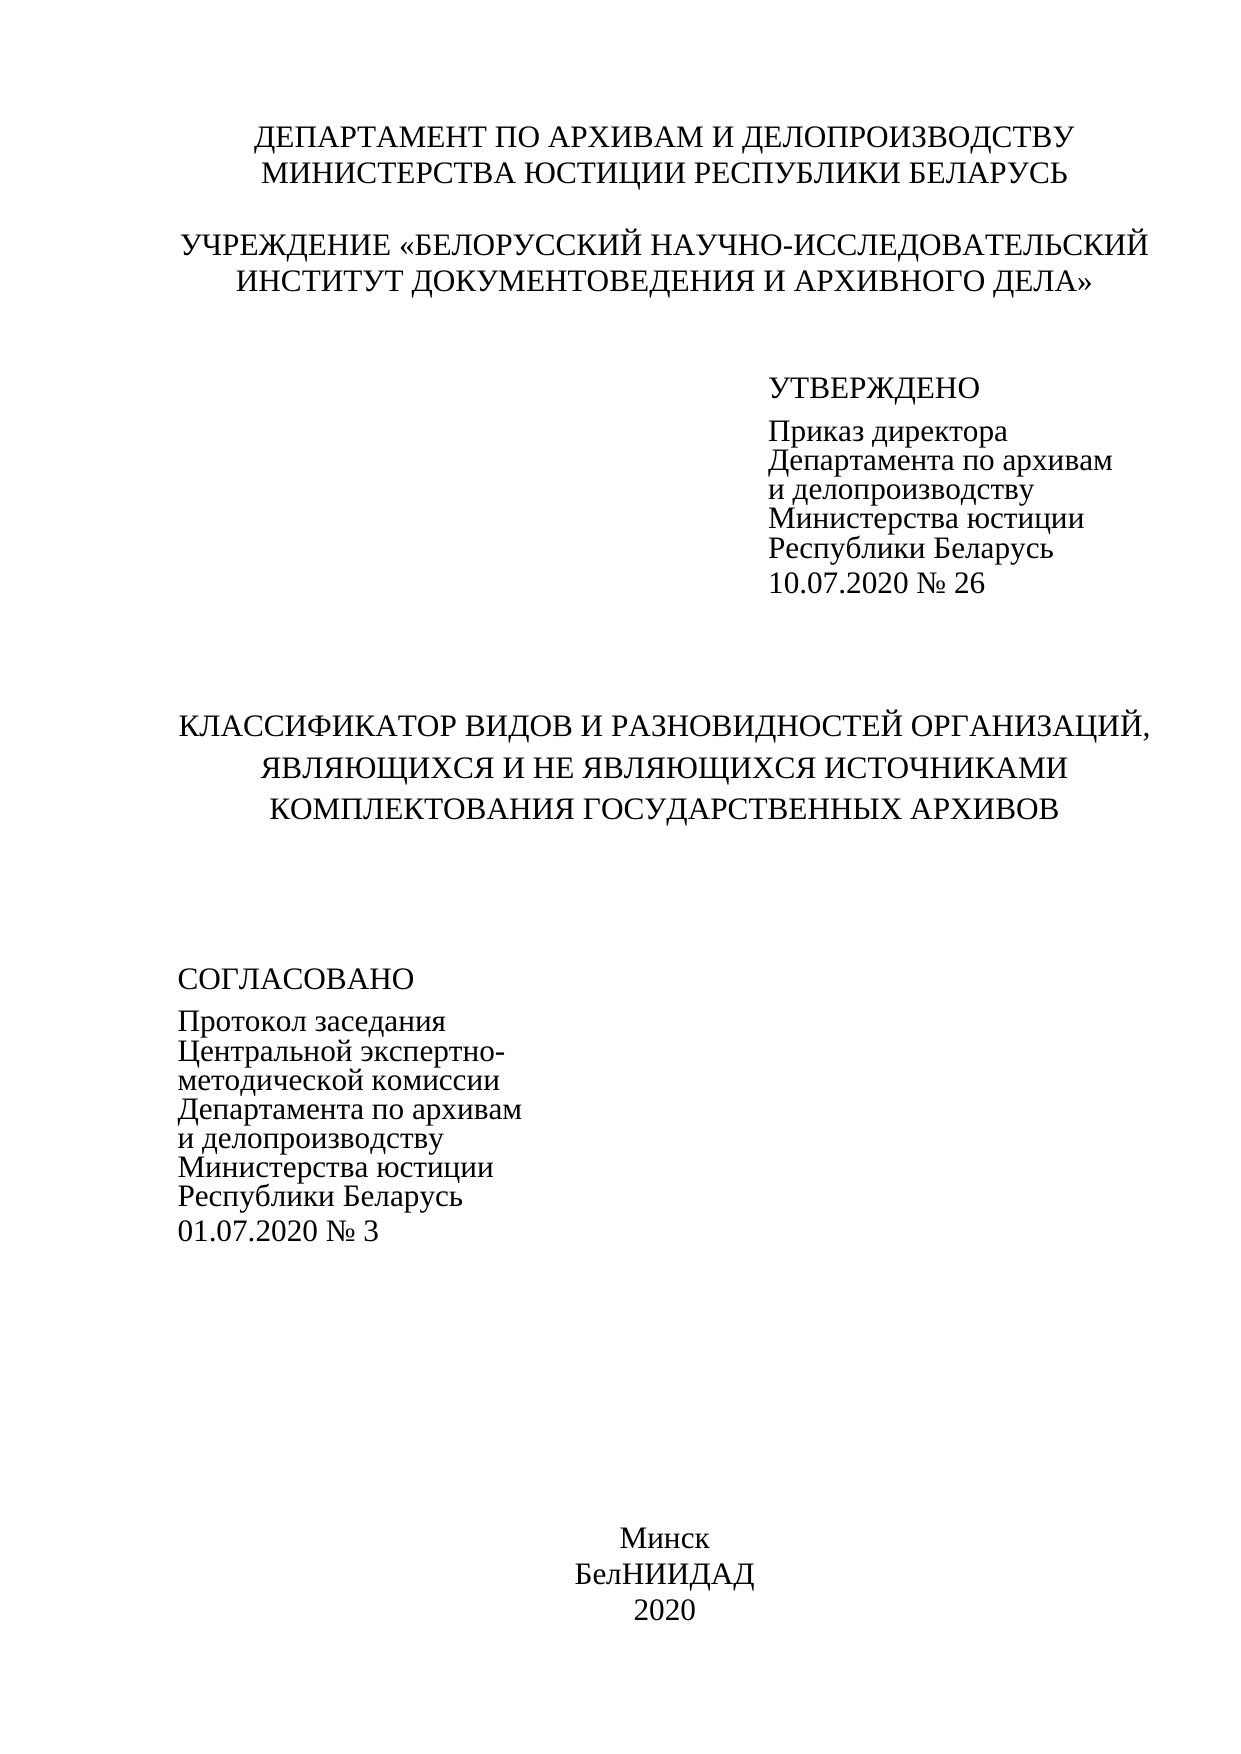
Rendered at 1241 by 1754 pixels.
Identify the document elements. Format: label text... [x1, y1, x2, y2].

text 01.07.2020 № 3 [177, 1213, 1152, 1249]
text Республики Беларусь [177, 1183, 1152, 1213]
text ДЕПАРТАМЕНТ ПО АРХИВАМ И ДЕЛОПРОИЗВОДСТВУ [177, 118, 1152, 154]
text Министерства юстиции [177, 506, 1152, 535]
text 2020 [177, 1592, 1152, 1627]
text Классификатор видов и разновидностей организаций, являющихся и не являющихся источниками комплектования государственных архивов [177, 708, 1152, 826]
text МИНИСТЕРСТВА ЮСТИЦИИ РЕСПУБЛИКИ БЕЛАРУСЬ [177, 154, 1152, 190]
text методической комиссии [177, 1067, 1152, 1096]
text УЧРЕЖДЕНИЕ «БЕЛОРУССКИЙ НАУЧНО-ИССЛЕДОВАТЕЛЬСКИЙ ИНСТИТУТ ДОКУМЕНТОВЕДЕНИЯ И АРХИВНОГО ДЕЛА» [177, 226, 1152, 298]
text БелНИИДАД [177, 1556, 1152, 1592]
text Приказ директора [177, 418, 1152, 447]
text 10.07.2020 № 26 [177, 564, 1152, 600]
text Департамента по архивам [177, 1096, 1152, 1125]
text и делопроизводству [177, 1125, 1152, 1154]
text Протокол заседания [177, 1008, 1152, 1038]
text Минск [177, 1520, 1152, 1556]
text СОГЛАСОВАНО [177, 960, 1152, 996]
text и делопроизводству [177, 476, 1152, 506]
text УТВЕРЖДЕНО [177, 370, 1152, 406]
text Министерства юстиции [177, 1154, 1152, 1183]
text Республики Беларусь [177, 535, 1152, 564]
text Центральной экспертно- [177, 1038, 1152, 1067]
text Департамента по архивам [177, 447, 1152, 476]
